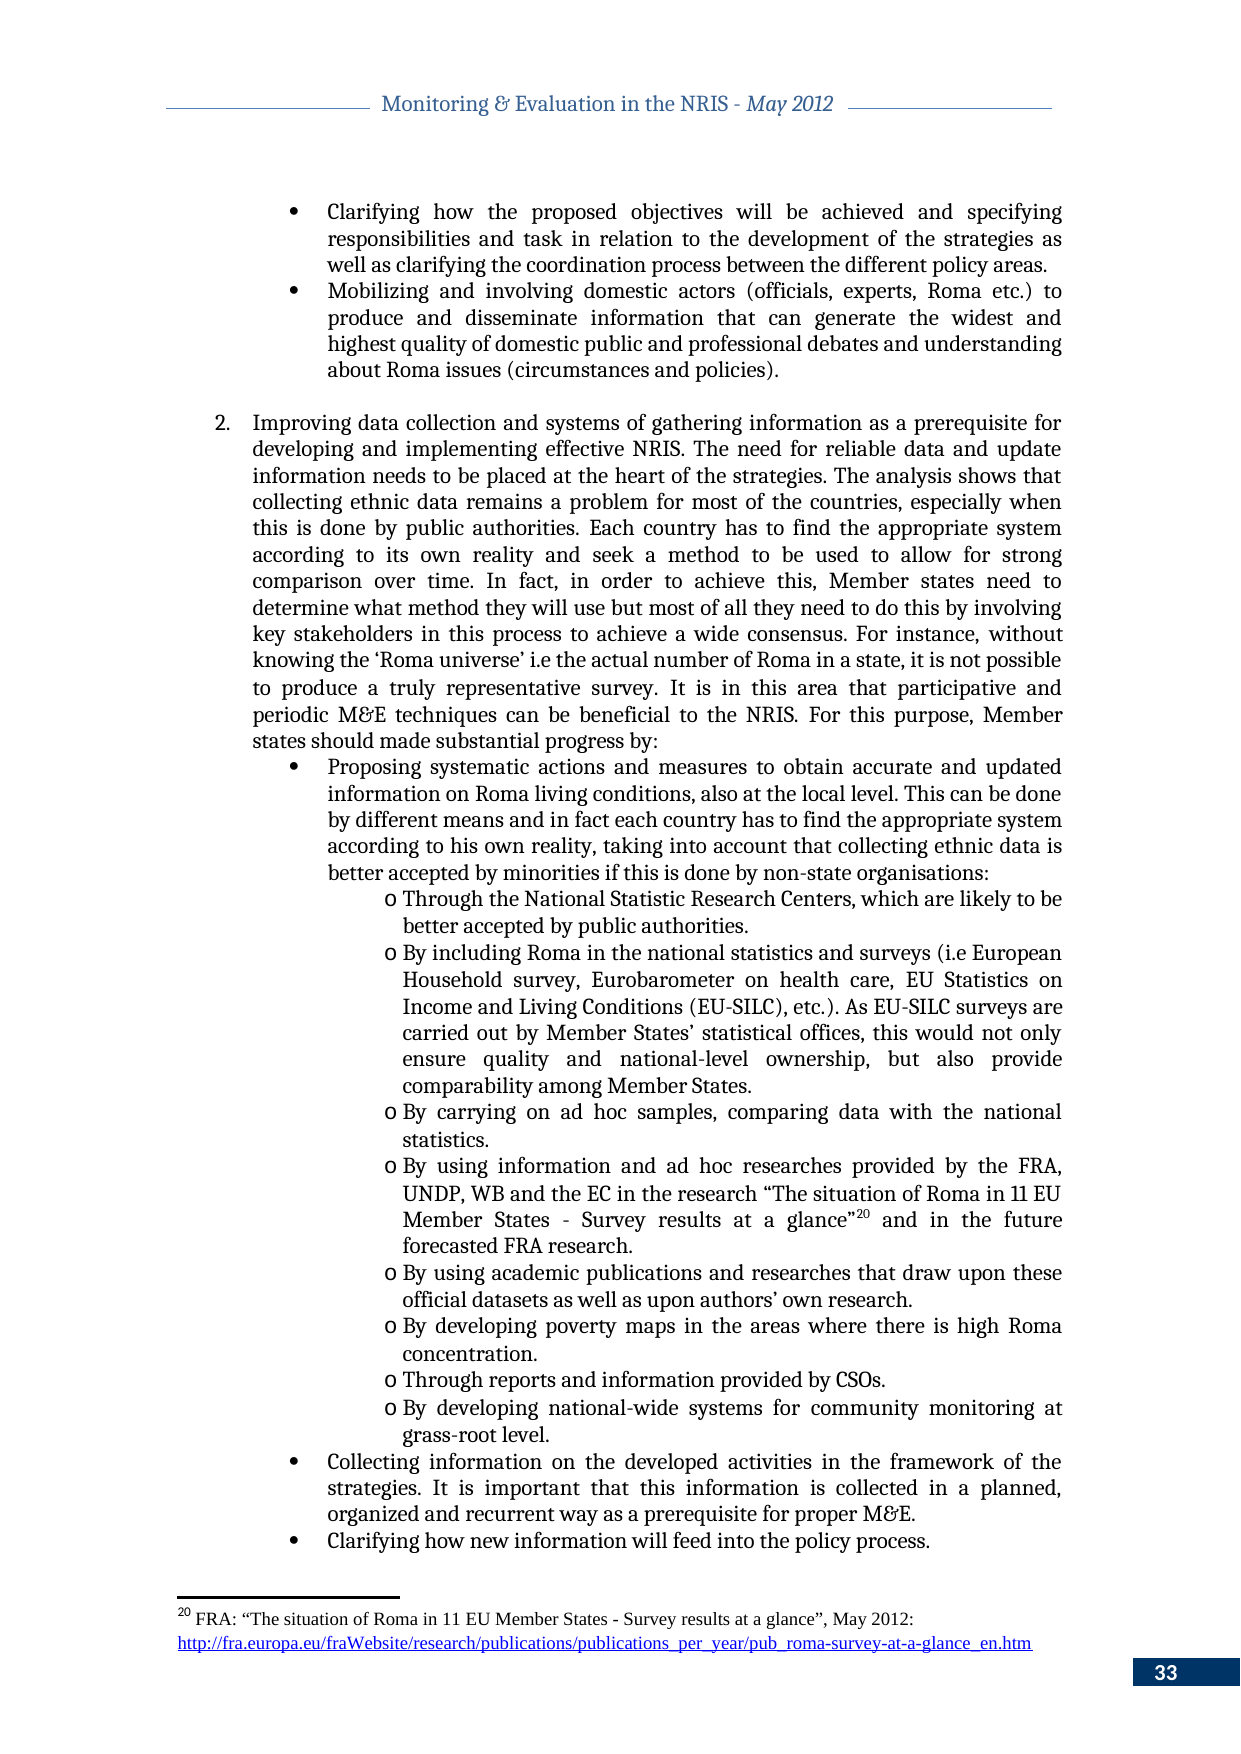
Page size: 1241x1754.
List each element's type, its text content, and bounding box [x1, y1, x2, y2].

list Improving data collection and systems of gathering information as a prerequisite for developing and implementing effective NRIS. The need for reliable data and update information needs to be placed at the heart of the strategies. The analysis shows that collecting ethnic data remains a problem for most of the countries, especially when this is done by public authorities. Each country has to find the appropriate system according to its own reality and seek a method to be used to allow for strong comparison over time. In fact, in order to achieve this, Member states need to determine what method they will use but most of all they need to do this by involving key stakeholders in this process to achieve a wide consensus. For instance, without knowing the ‘Roma universe’ i.e the actual number of Roma in a state, it is not possible to produce a truly representative survey. It is in this area that participative and periodic M&E techniques can be beneficial to the NRIS. For this purpose, Member states should made substantial progress by: [215, 410, 1063, 754]
list By developing national-wide systems for community monitoring at grass-root level. [383, 1394, 1063, 1448]
list By including Roma in the national statistics and surveys (i.e European Household survey, Eurobarometer on health care, EU Statistics on Income and Living Conditions (EU-SILC), etc.). As EU-SILC surveys are carried out by Member States’ statistical offices, this would not only ensure quality and national-level ownership, but also provide comparability among Member States. [383, 940, 1063, 1099]
list Proposing systematic actions and measures to obtain accurate and updated information on Roma living conditions, also at the local level. This can be done by different means and in fact each country has to find the appropriate system according to his own reality, taking into account that collecting ethnic data is better accepted by minorities if this is done by non-state organisations: [290, 754, 1063, 886]
list By using academic publications and researches that draw upon these official datasets as well as upon authors’ own research. [383, 1259, 1063, 1313]
list By developing poverty maps in the areas where there is high Roma concentration. [383, 1313, 1063, 1367]
list Through the National Statistic Research Centers, which are likely to be better accepted by public authorities. [383, 886, 1063, 940]
list Collecting information on the developed activities in the framework of the strategies. It is important that this information is collected in a planned, organized and recurrent way as a prerequisite for proper M&E. [290, 1448, 1063, 1527]
list Clarifying how new information will feed into the policy process. [290, 1527, 1063, 1554]
list Clarifying how the proposed objectives will be achieved and specifying responsibilities and task in relation to the development of the strategies as well as clarifying the coordination process between the different policy areas. [290, 199, 1063, 278]
list By carrying on ad hoc samples, comparing data with the national statistics. [383, 1099, 1063, 1153]
list Mobilizing and involving domestic actors (officials, experts, Roma etc.) to produce and disseminate information that can generate the widest and highest quality of domestic public and professional debates and understanding about Roma issues (circumstances and policies). [290, 278, 1063, 383]
list Through reports and information provided by CSOs. [383, 1367, 1063, 1394]
list By using information and ad hoc researches provided by the FRA, UNDP, WB and the EC in the research “The situation of Roma in 11 EU Member States - Survey results at a glance” and in the future forecasted FRA research. [383, 1153, 1063, 1259]
